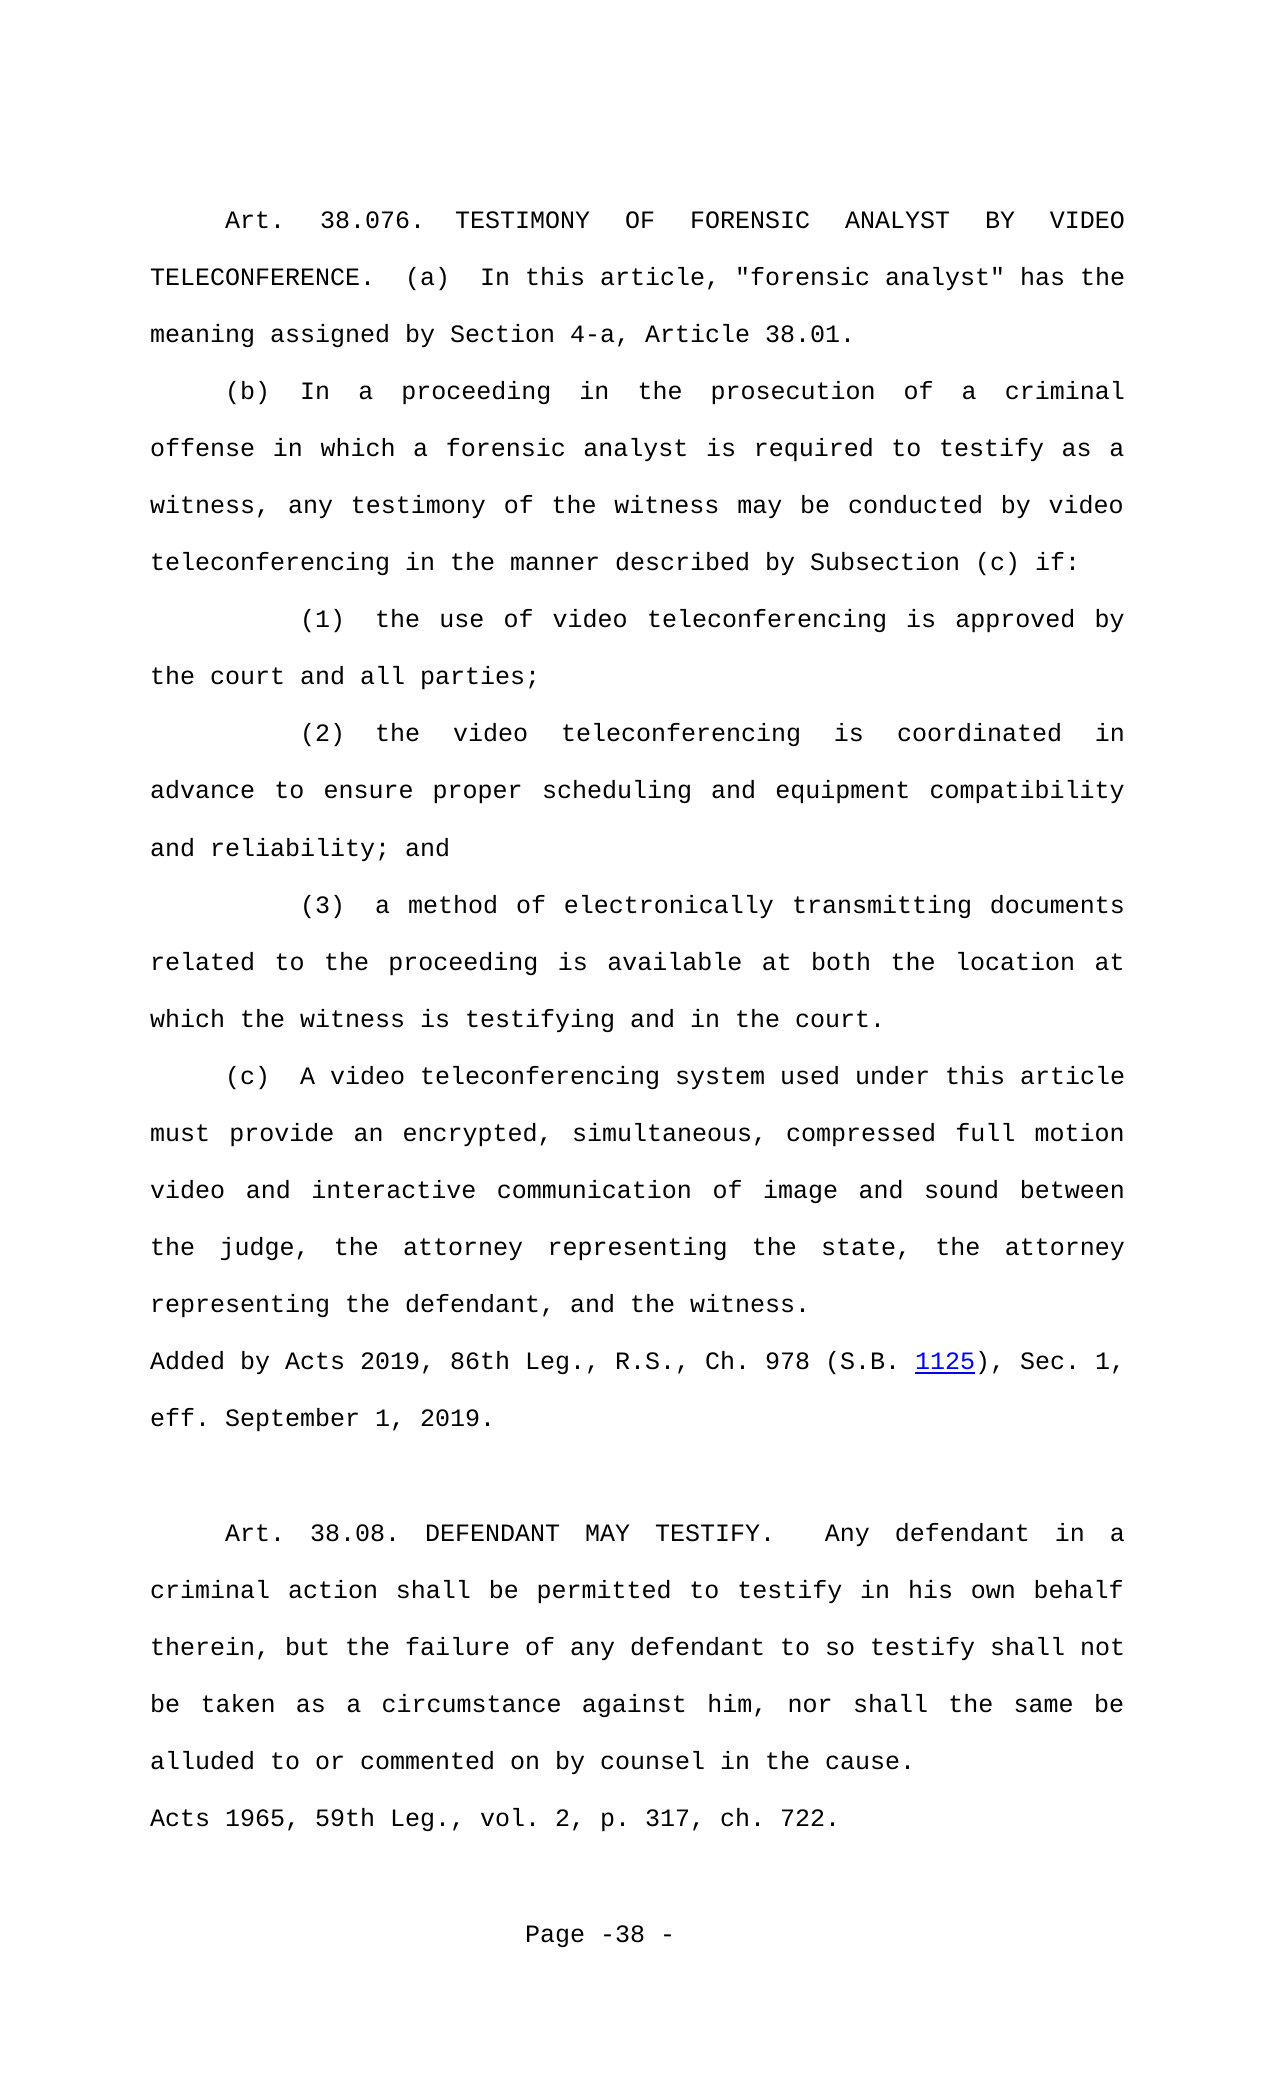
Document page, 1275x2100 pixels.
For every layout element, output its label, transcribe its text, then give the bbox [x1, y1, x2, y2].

text Added by Acts 2019, 86th Leg., R.S., Ch. 978 (S.B. 1125), Sec. 1, eff. September 1, 2019. [150, 1349, 1125, 1434]
text (3) a method of electronically transmitting documents related to the proceeding is available at both the location at which the witness is testifying and in the court. [150, 892, 1125, 1035]
text (1) the use of video teleconferencing is approved by the court and all parties; [150, 607, 1125, 692]
text Acts 1965, 59th Leg., vol. 2, p. 317, ch. 722. [150, 1805, 1125, 1834]
text (c) A video teleconferencing system used under this article must provide an encrypted, simultaneous, compressed full motion video and interactive communication of image and sound between the judge, the attorney representing the state, the attorney representing the defendant, and the witness. [150, 1063, 1125, 1320]
text Art. 38.076. TESTIMONY OF FORENSIC ANALYST BY VIDEO TELECONFERENCE. (a) In this article, "forensic analyst" has the meaning assigned by Section 4-a, Article 38.01. [150, 207, 1125, 350]
text (2) the video teleconferencing is coordinated in advance to ensure proper scheduling and equipment compatibility and reliability; and [150, 721, 1125, 863]
text Art. 38.08. DEFENDANT MAY TESTIFY. Any defendant in a criminal action shall be permitted to testify in his own behalf therein, but the failure of any defendant to so testify shall not be taken as a circumstance against him, nor shall the same be alluded to or commented on by counsel in the cause. [150, 1520, 1125, 1777]
text (b) In a proceeding in the prosecution of a criminal offense in which a forensic analyst is required to testify as a witness, any testimony of the witness may be conducted by video teleconferencing in the manner described by Subsection (c) if: [150, 378, 1125, 578]
